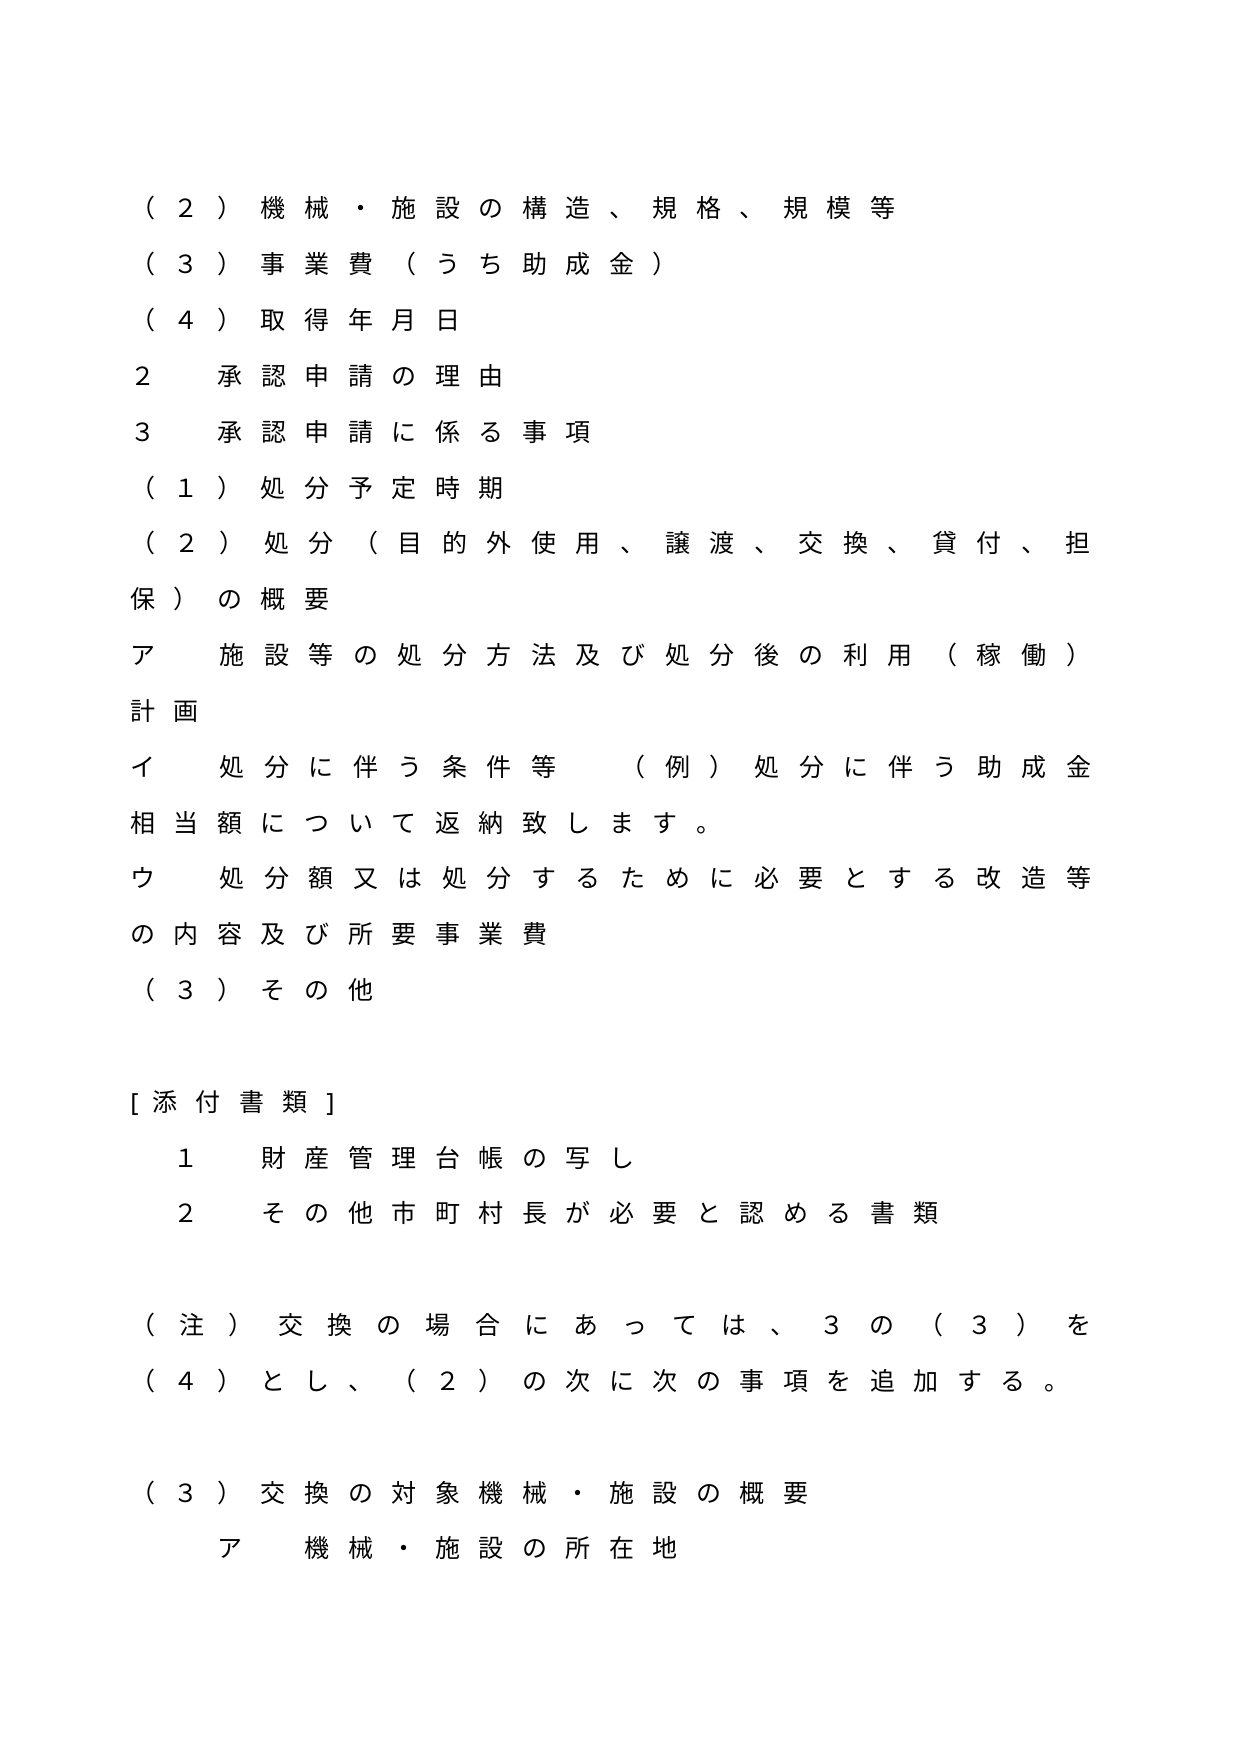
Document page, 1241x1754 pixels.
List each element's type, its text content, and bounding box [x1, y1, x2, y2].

text ウ 処分額又は処分するために必要とする改造等の内容及び所要事業費 [130, 849, 1110, 961]
text ２ その他市町村長が必要と認める書類 [130, 1184, 1110, 1240]
text ３ 承認申請に係る事項 [130, 402, 1110, 458]
text ア 施設等の処分方法及び処分後の利用（稼働）計画 [130, 626, 1110, 737]
text １ 財産管理台帳の写し [130, 1128, 1110, 1184]
text ア 機械・施設の所在地 [130, 1519, 1110, 1575]
text イ 処分に伴う条件等 （例）処分に伴う助成金相当額について返納致します。 [130, 737, 1110, 849]
text （注）交換の場合にあっては、３の（３）を（４）とし、（２）の次に次の事項を追加する。 [130, 1296, 1110, 1407]
text （１）処分予定時期 [130, 458, 1110, 514]
text [添付書類] [130, 1072, 1110, 1128]
text （４）取得年月日 [130, 291, 1110, 347]
text （２）機械・施設の構造、規格、規模等 [130, 179, 1110, 235]
text （３）その他 [130, 961, 1110, 1017]
text （３）事業費（うち助成金） [130, 235, 1110, 291]
text （３）交換の対象機械・施設の概要 [130, 1463, 1110, 1519]
text ２ 承認申請の理由 [130, 347, 1110, 402]
text （２）処分（目的外使用、譲渡、交換、貸付、担保）の概要 [130, 514, 1110, 626]
